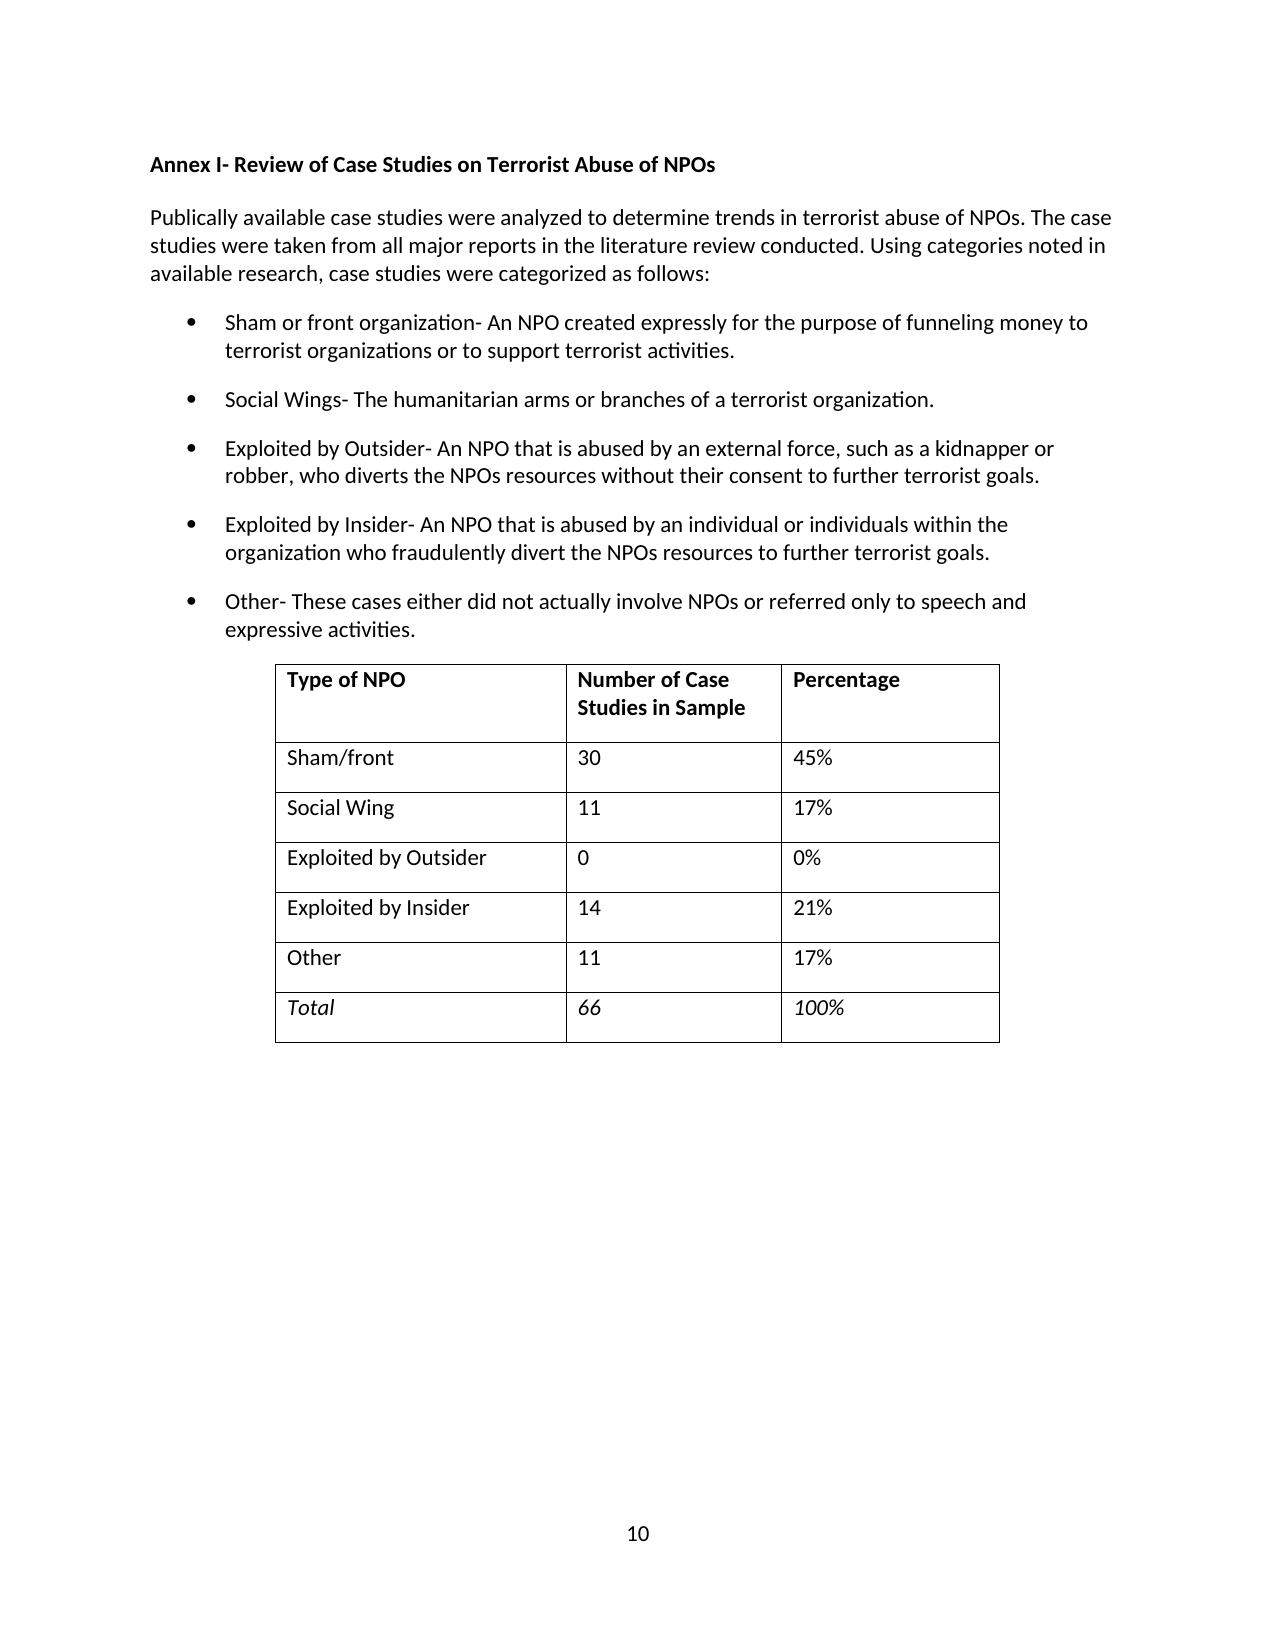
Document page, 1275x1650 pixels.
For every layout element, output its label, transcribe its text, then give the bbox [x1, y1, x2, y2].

table_cell 21% [782, 893, 999, 942]
table_cell 30 [567, 743, 781, 792]
table_header Number of Case Studies in Sample [567, 665, 781, 742]
table_cell Sham/front [276, 743, 566, 792]
table_cell 100% [782, 993, 999, 1042]
table_cell 66 [567, 993, 781, 1042]
list Sham or front organization- An NPO created expressly for the purpose of funneling money to terrorist organizations or to support terrorist activities. [187, 308, 1125, 364]
table_cell Exploited by Insider [276, 893, 566, 942]
table_cell 17% [782, 943, 999, 992]
table_cell 11 [567, 793, 781, 842]
table_header Percentage [782, 665, 999, 742]
table_cell 14 [567, 893, 781, 942]
table_header Type of NPO [276, 665, 566, 742]
table_cell 11 [567, 943, 781, 992]
list Social Wings- The humanitarian arms or branches of a terrorist organization. [187, 385, 1125, 413]
text Annex I- Review of Case Studies on Terrorist Abuse of NPOs [150, 150, 1125, 178]
list Exploited by Insider- An NPO that is abused by an individual or individuals within the organization who fraudulently divert the NPOs resources to further terrorist goals. [187, 511, 1125, 567]
list Other- These cases either did not actually involve NPOs or referred only to speech and expressive activities. [187, 587, 1125, 643]
table_cell Social Wing [276, 793, 566, 842]
list Exploited by Outsider- An NPO that is abused by an external force, such as a kidnapper or robber, who diverts the NPOs resources without their consent to further terrorist goals. [187, 434, 1125, 490]
table_cell Total [276, 993, 566, 1042]
table_cell Exploited by Outsider [276, 843, 566, 892]
table_cell 0 [567, 843, 781, 892]
table_cell Other [276, 943, 566, 992]
table_cell 45% [782, 743, 999, 792]
text Publically available case studies were analyzed to determine trends in terrorist abuse of NPOs. The case studies were taken from all major reports in the literature review conducted. Using categories noted in available research, case studies were categorized as follows: [150, 203, 1125, 287]
table_cell 17% [782, 793, 999, 842]
table_cell 0% [782, 843, 999, 892]
